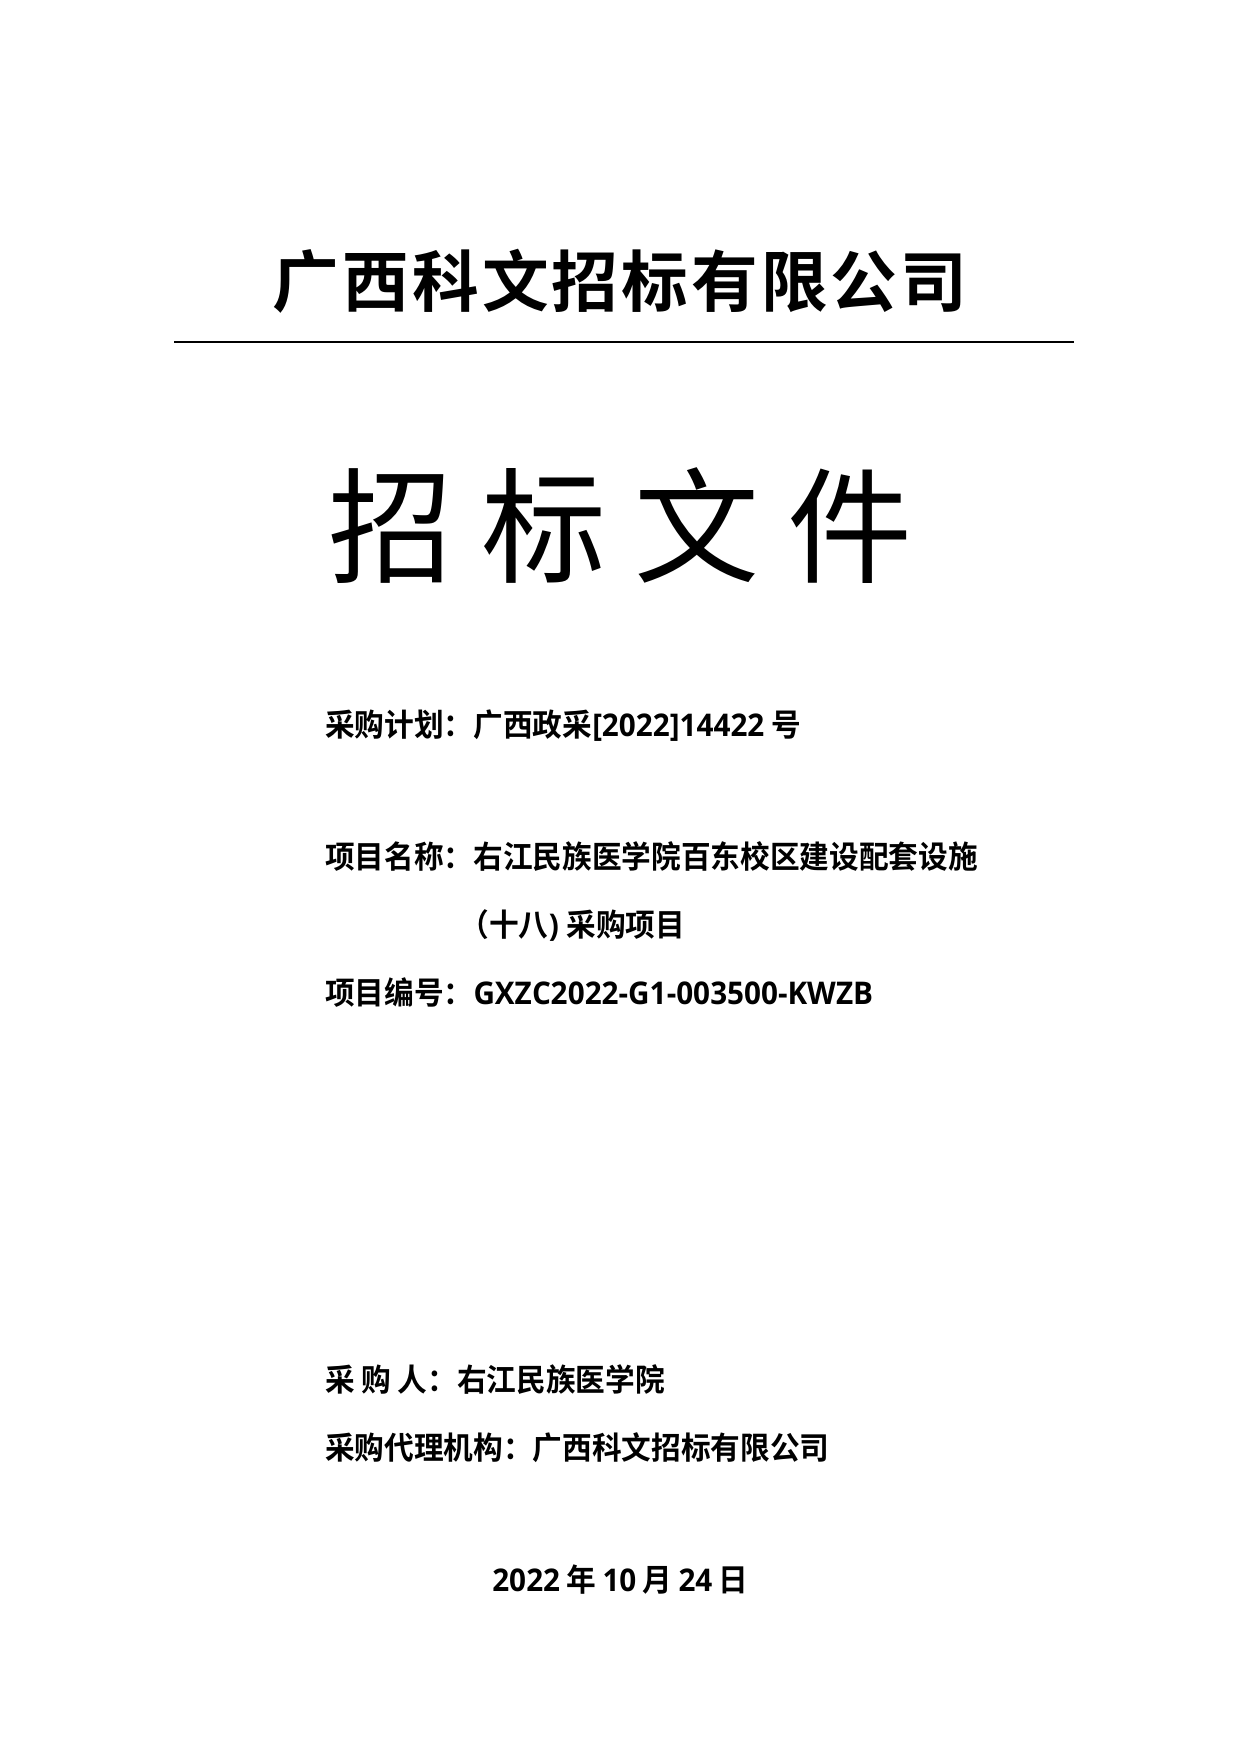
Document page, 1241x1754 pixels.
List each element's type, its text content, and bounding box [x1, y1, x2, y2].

text 采购代理机构：广西科文招标有限公司 [118, 1423, 1122, 1468]
text （十八) 采购项目 [118, 900, 1122, 945]
text 2022年10月24日 [118, 1555, 1122, 1600]
text 广西科文招标有限公司 [118, 229, 1122, 325]
text 招 标 文 件 [118, 429, 1122, 610]
text 项目名称：右江民族医学院百东校区建设配套设施 [118, 832, 1122, 877]
text 采 购 人：右江民族医学院 [118, 1356, 1122, 1401]
text 项目编号：GXZC2022-G1-003500-KWZB [118, 968, 1122, 1013]
text 采购计划：广西政采[2022]14422号 [118, 700, 1122, 746]
